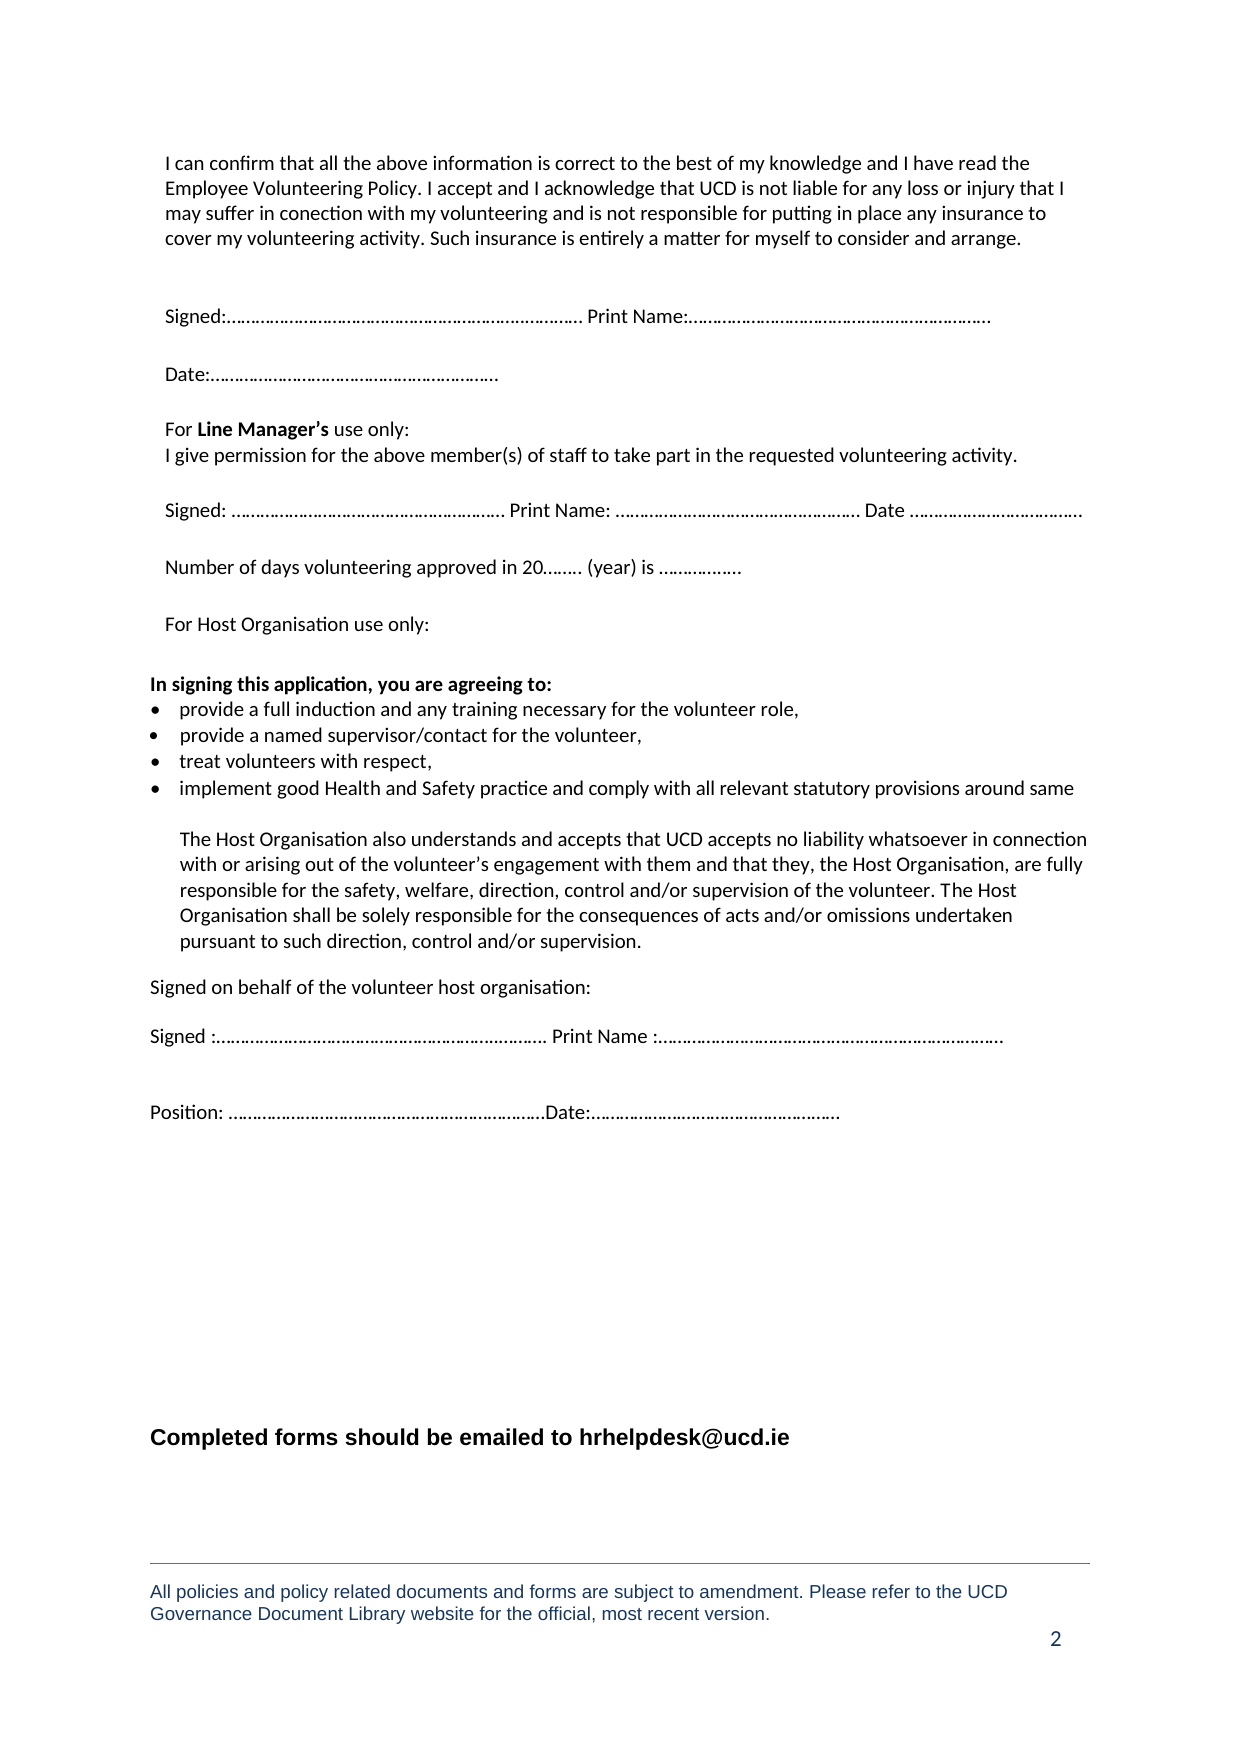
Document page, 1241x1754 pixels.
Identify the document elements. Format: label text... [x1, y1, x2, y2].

text Signed :…………………………………………………..………. Print Name :……………………………………………………………… [150, 1023, 1004, 1049]
text The Host Organisation also understands and accepts that UCD accepts no liability whatsoever in connection with or arising out of the volunteer’s engagement with them and that they, the Host Organisation, are fully responsible for the safety, welfare, direction, control and/or supervision of the volunteer. The Host Organisation shall be solely responsible for the consequences of acts and/or omissions undertaken pursuant to such direction, control and/or supervision. [150, 826, 1092, 953]
text Position: …………………………………………………………Date:……………….…………………………… [150, 1099, 1004, 1125]
text For Line Manager’s use only: [165, 416, 1090, 441]
text • implement good Health and Safety practice and comply with all relevant statutory provisions around same [150, 775, 1092, 801]
text Signed on behalf of the volunteer host organisation: [150, 974, 787, 999]
text I give permission for the above member(s) of staff to take part in the requested volunteering activity. [165, 442, 1090, 467]
text Number of days volunteering approved in 20…….. (year) is …………..… [165, 554, 1090, 580]
text In signing this application, you are agreeing to: [150, 671, 1092, 696]
text I can confirm that all the above information is correct to the best of my knowledge and I have read the Employee Volunteering Policy. I accept and I acknowledge that UCD is not liable for any loss or injury that I may suffer in conection with my volunteering and is not responsible for putting in place any insurance to cover my volunteering activity. Such insurance is entirely a matter for myself to consider and arrange. [165, 150, 1090, 250]
list provide a named supervisor/contact for the volunteer, [150, 722, 1092, 748]
text Date:…………………………………………………… [165, 361, 1090, 386]
text Completed forms should be emailed to hrhelpdesk@ucd.ie [150, 1424, 1090, 1451]
text • provide a full induction and any training necessary for the volunteer role, [150, 696, 1092, 722]
text • treat volunteers with respect, [150, 748, 1092, 775]
text Signed:……………………………………………………..………… Print Name:……………………………………………………… [165, 304, 1090, 329]
text Signed: ………………………………………………… Print Name: …………………………………………… Date ……………………………… [165, 497, 1090, 522]
text For Host Organisation use only: [165, 612, 1090, 637]
